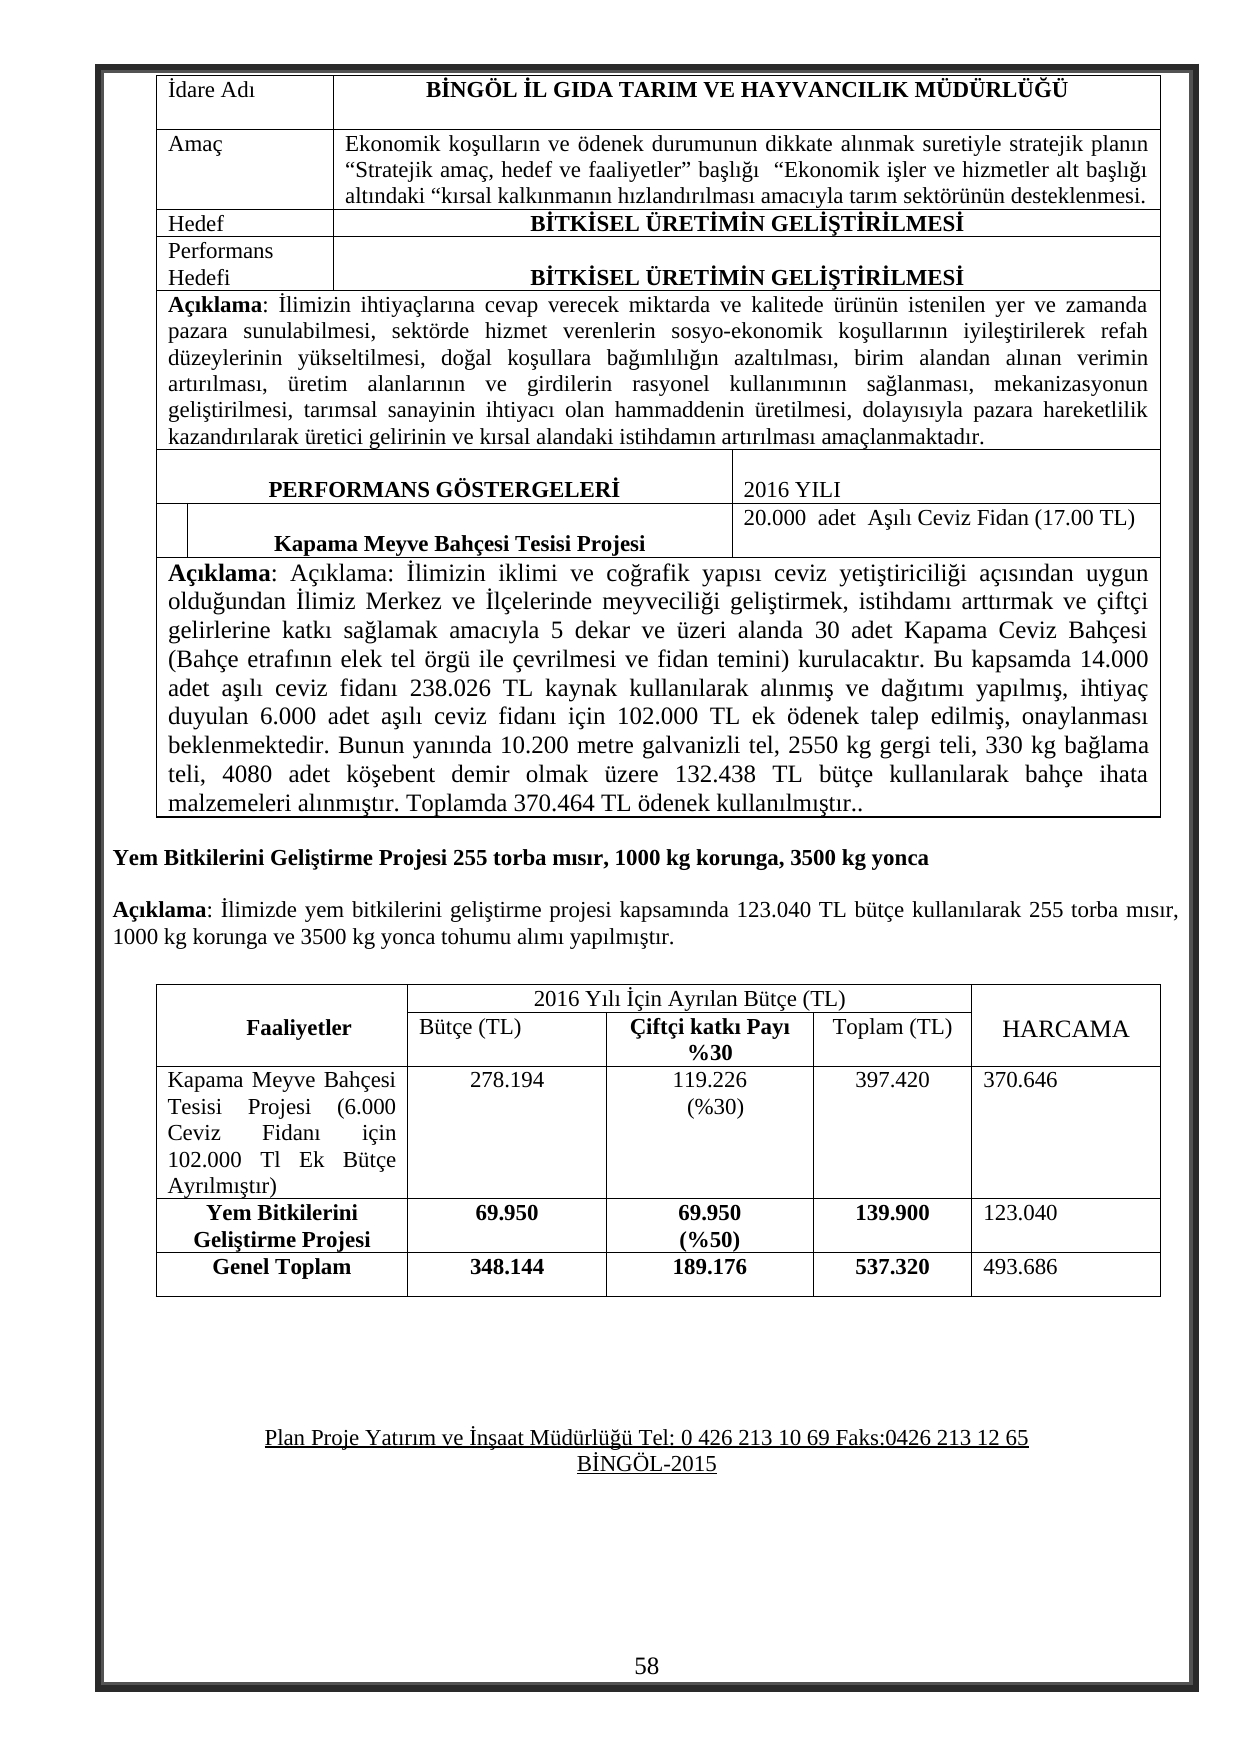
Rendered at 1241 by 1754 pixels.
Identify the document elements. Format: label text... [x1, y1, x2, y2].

text Açıklama: İlimizde yem bitkilerini geliştirme projesi kapsamında 123.040 TL bütçe kullanılarak 255 torba mısır, 1000 kg korunga ve 3500 kg yonca tohumu alımı yapılmıştır. [112, 897, 1181, 949]
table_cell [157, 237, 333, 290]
text Yem Bitkilerini Geliştirme Projesi 255 torba mısır, 1000 kg korunga, 3500 kg yonca [112, 844, 1181, 870]
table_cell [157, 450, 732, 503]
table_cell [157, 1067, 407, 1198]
text Plan Proje Yatırım ve İnşaat Müdürlüğü Tel: 0 426 213 10 69 Faks:0426 213 12 65 [112, 1424, 1181, 1450]
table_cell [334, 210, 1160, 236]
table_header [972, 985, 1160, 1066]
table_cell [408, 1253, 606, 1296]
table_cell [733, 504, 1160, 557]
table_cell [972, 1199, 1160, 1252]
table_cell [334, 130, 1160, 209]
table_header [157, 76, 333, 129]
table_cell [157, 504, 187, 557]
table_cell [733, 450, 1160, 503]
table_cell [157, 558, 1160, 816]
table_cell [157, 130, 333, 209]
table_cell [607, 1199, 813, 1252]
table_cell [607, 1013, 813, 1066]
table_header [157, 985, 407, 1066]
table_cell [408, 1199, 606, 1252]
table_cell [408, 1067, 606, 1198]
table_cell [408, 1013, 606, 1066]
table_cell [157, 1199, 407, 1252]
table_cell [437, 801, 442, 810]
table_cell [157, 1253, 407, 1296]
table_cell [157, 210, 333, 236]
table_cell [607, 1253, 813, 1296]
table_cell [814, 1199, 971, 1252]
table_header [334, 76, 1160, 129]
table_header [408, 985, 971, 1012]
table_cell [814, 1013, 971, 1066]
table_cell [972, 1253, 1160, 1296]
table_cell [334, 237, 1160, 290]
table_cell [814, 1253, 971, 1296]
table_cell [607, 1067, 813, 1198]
text BİNGÖL-2015 [112, 1450, 1181, 1476]
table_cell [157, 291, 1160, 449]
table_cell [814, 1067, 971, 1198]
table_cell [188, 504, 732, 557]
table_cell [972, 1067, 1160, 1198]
